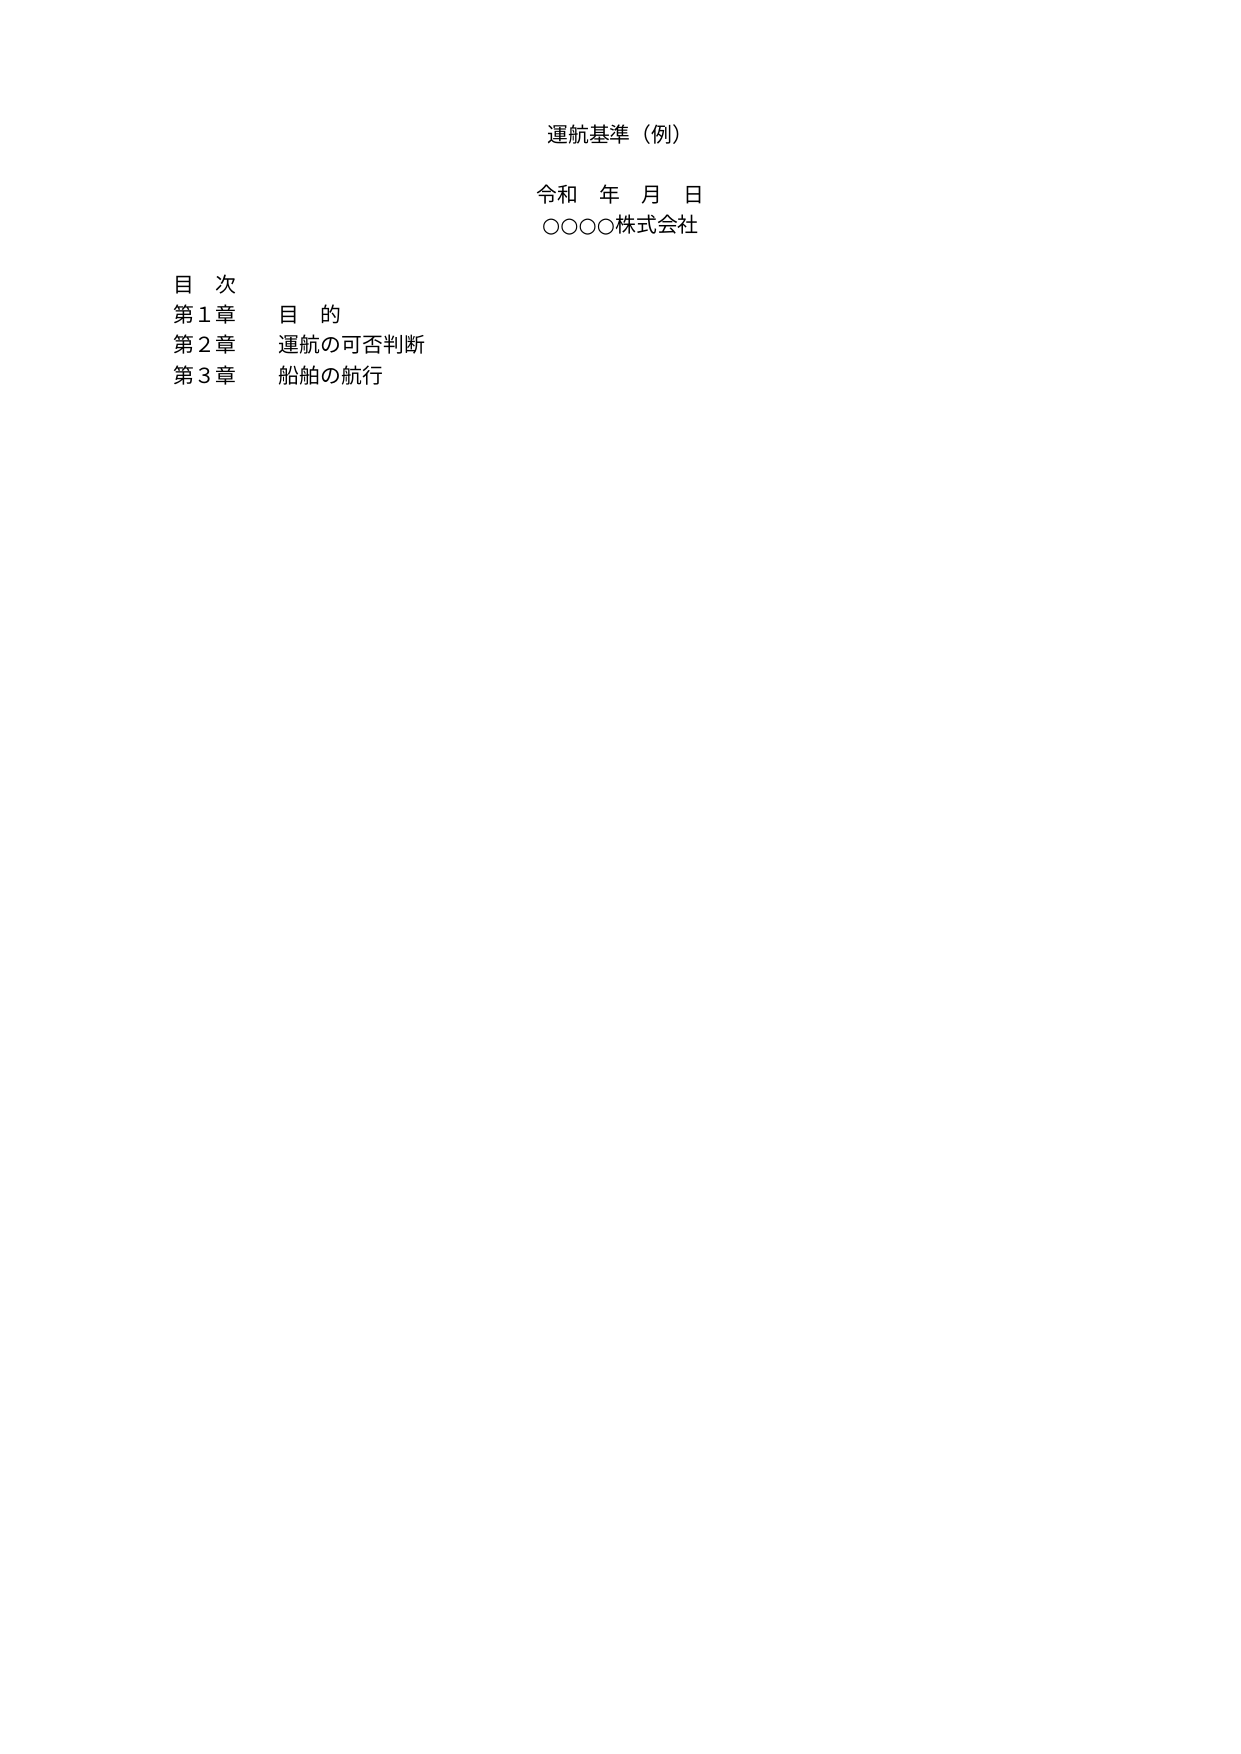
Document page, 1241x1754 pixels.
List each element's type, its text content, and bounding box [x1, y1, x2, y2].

text 第２章 運航の可否判断 [174, 329, 1152, 359]
text ○○○○株式会社 [89, 208, 1152, 238]
text 第３章 船舶の航行 [174, 359, 1152, 389]
text 令和 年 月 日 [89, 178, 1152, 208]
text 目 次 [174, 269, 1152, 299]
text 運航基準（例） [89, 118, 1152, 148]
text 第１章 目 的 [174, 299, 1152, 329]
